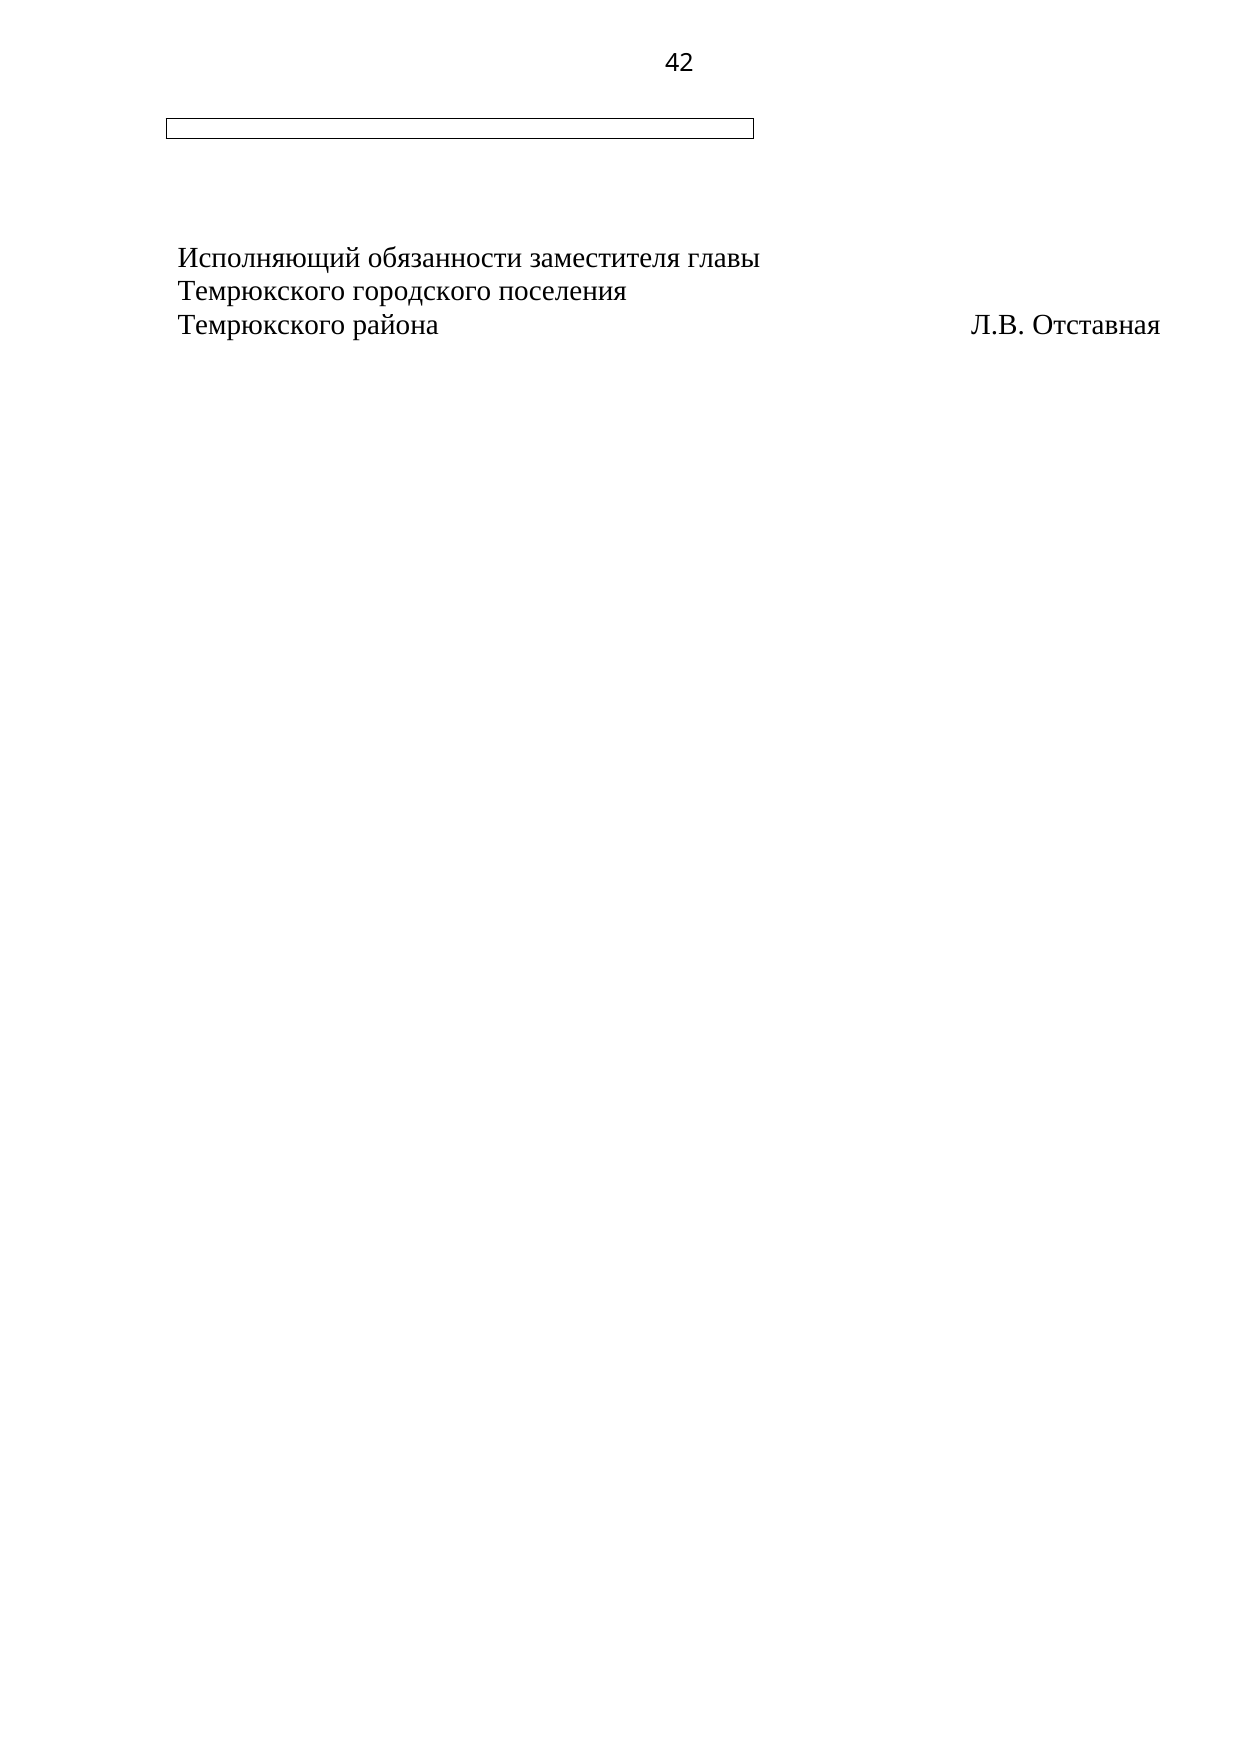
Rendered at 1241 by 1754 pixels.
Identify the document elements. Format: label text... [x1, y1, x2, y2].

text Темрюкского городского поселения [177, 273, 1181, 307]
text Исполняющий обязанности заместителя главы [177, 240, 1181, 273]
text Темрюкского района Л.В. Отставная [177, 307, 1181, 341]
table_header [167, 119, 753, 138]
